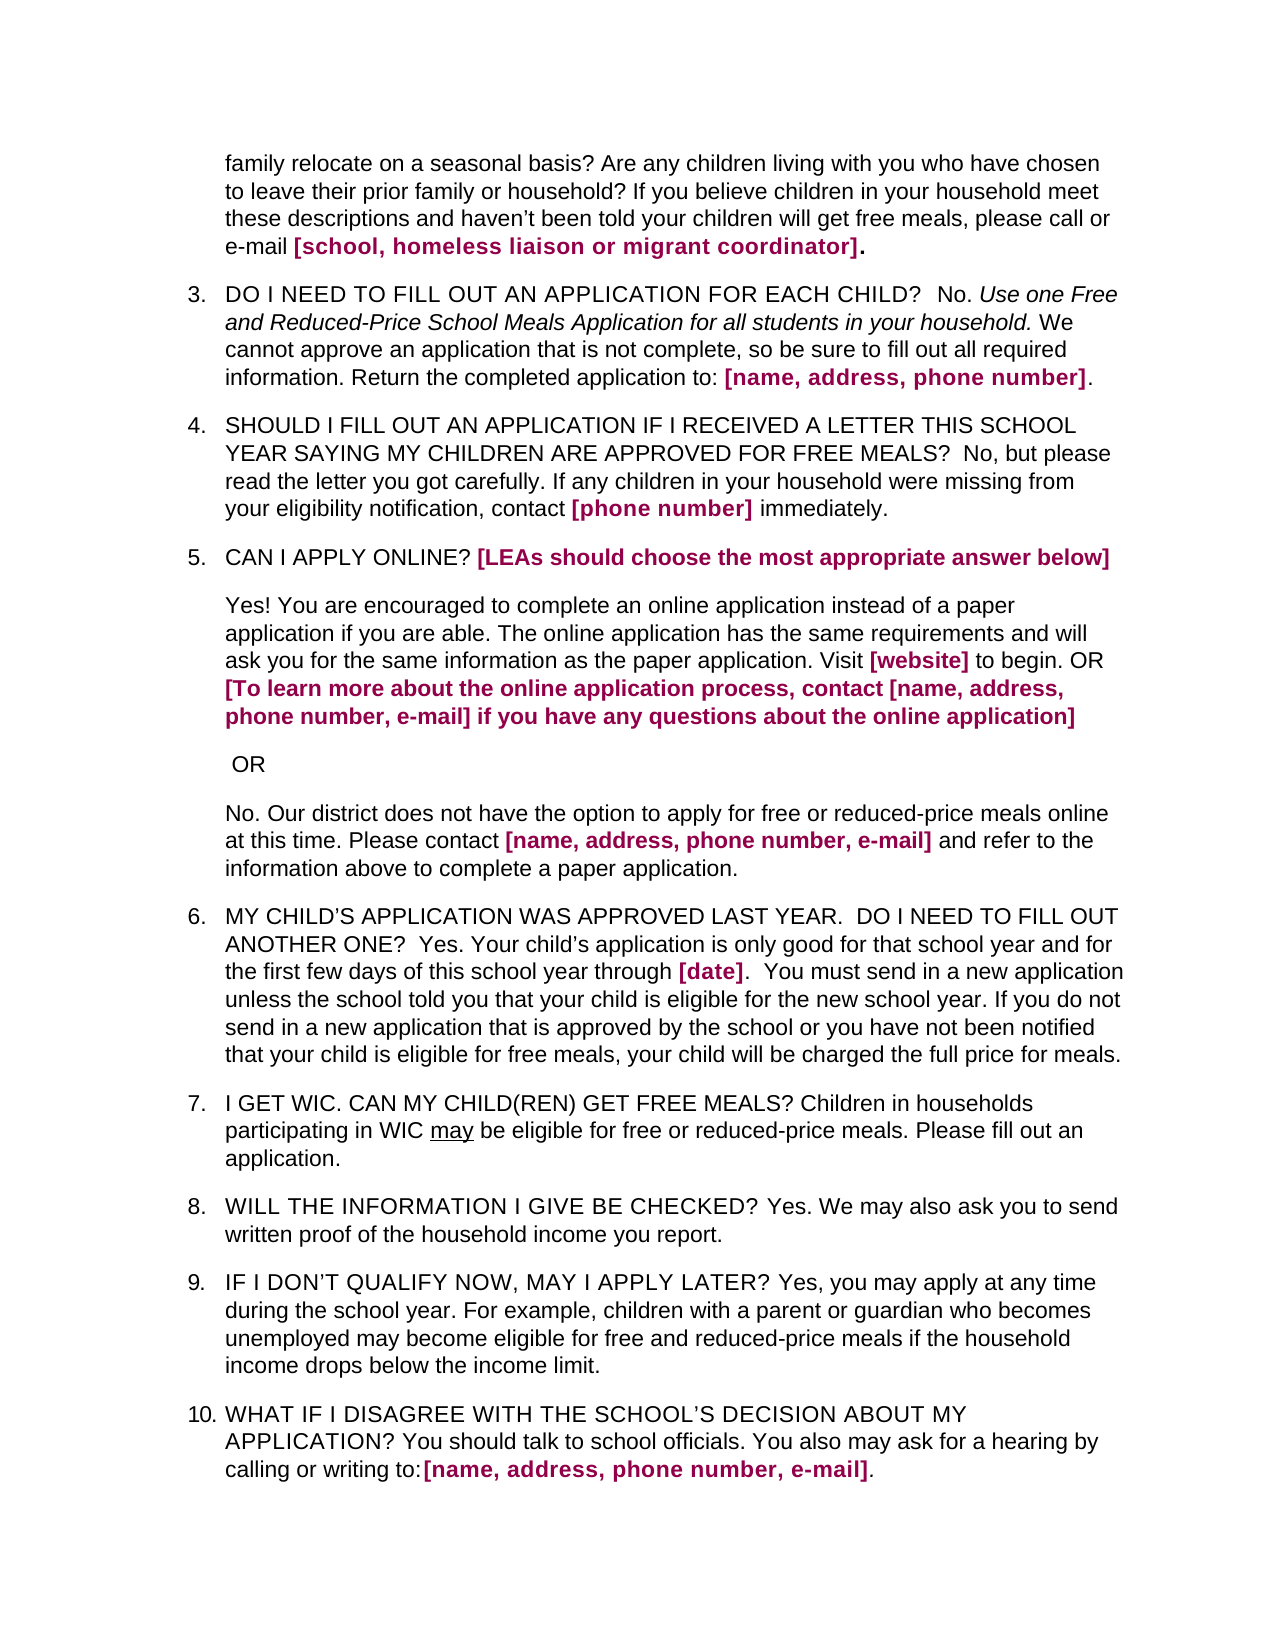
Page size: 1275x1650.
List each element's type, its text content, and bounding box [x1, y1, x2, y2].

list MY CHILD’S APPLICATION WAS APPROVED LAST YEAR. DO I NEED TO FILL OUT ANOTHER ONE? Yes. Your child’s application is only good for that school year and for the first few days of this school year through [date]. You must send in a new application unless the school told you that your child is eligible for the new school year. If you do not send in a new application that is approved by the school or you have not been notified that your child is eligible for free meals, your child will be charged the full price for meals. [187, 903, 1125, 1067]
text No. Our district does not have the option to apply for free or reduced-price meals online at this time. Please contact [name, address, phone number, e-mail] and refer to the information above to complete a paper application. [225, 799, 1125, 881]
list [187, 150, 1125, 259]
list Do I need to fill out an application for each child? No. Use one Free and Reduced-Price School Meals Application for all students in your household. We cannot approve an application that is not complete, so be sure to fill out all required information. Return the completed application to: [name, address, phone number]. [187, 281, 1125, 390]
list Will the information I give be checked? Yes. We may also ask you to send written proof of the household income you report. [187, 1193, 1125, 1247]
text Yes! You are encouraged to complete an online application instead of a paper application if you are able. The online application has the same requirements and will ask you for the same information as the paper application. Visit [website] to begin. OR [To learn more about the online application process, contact [name, address, phone number, e-mail] if you have any questions about the online application] [225, 592, 1125, 729]
list If I don’t qualify now, may I apply later? Yes, you may apply at any time during the school year. For example, children with a parent or guardian who becomes unemployed may become eligible for free and reduced-price meals if the household income drops below the income limit. [187, 1269, 1125, 1378]
text OR [225, 751, 1125, 777]
list What if I disagree with the school’s decision about my application? You should talk to school officials. You also may ask for a hearing by calling or writing to:[name, address, phone number, e-mail]. [187, 1401, 1125, 1482]
list SHOULD I FILL OUT AN APPLICATION IF I RECEIVED A LETTER THIS SCHOOL YEAR SAYING MY CHILDREN ARE APPROVED FOR FREE MEALS? No, but please read the letter you got carefully. If any children in your household were missing from your eligibility notification, contact [phone number] immediately. [187, 412, 1125, 522]
list I GET WIC. CAN MY CHILD(REN) GET FREE MEALS? Children in households participating in WIC may be eligible for free or reduced-price meals. Please fill out an application. [187, 1089, 1125, 1171]
list CAN I APPLY ONLINE? [LEAs should choose the most appropriate answer below] [187, 544, 1125, 570]
